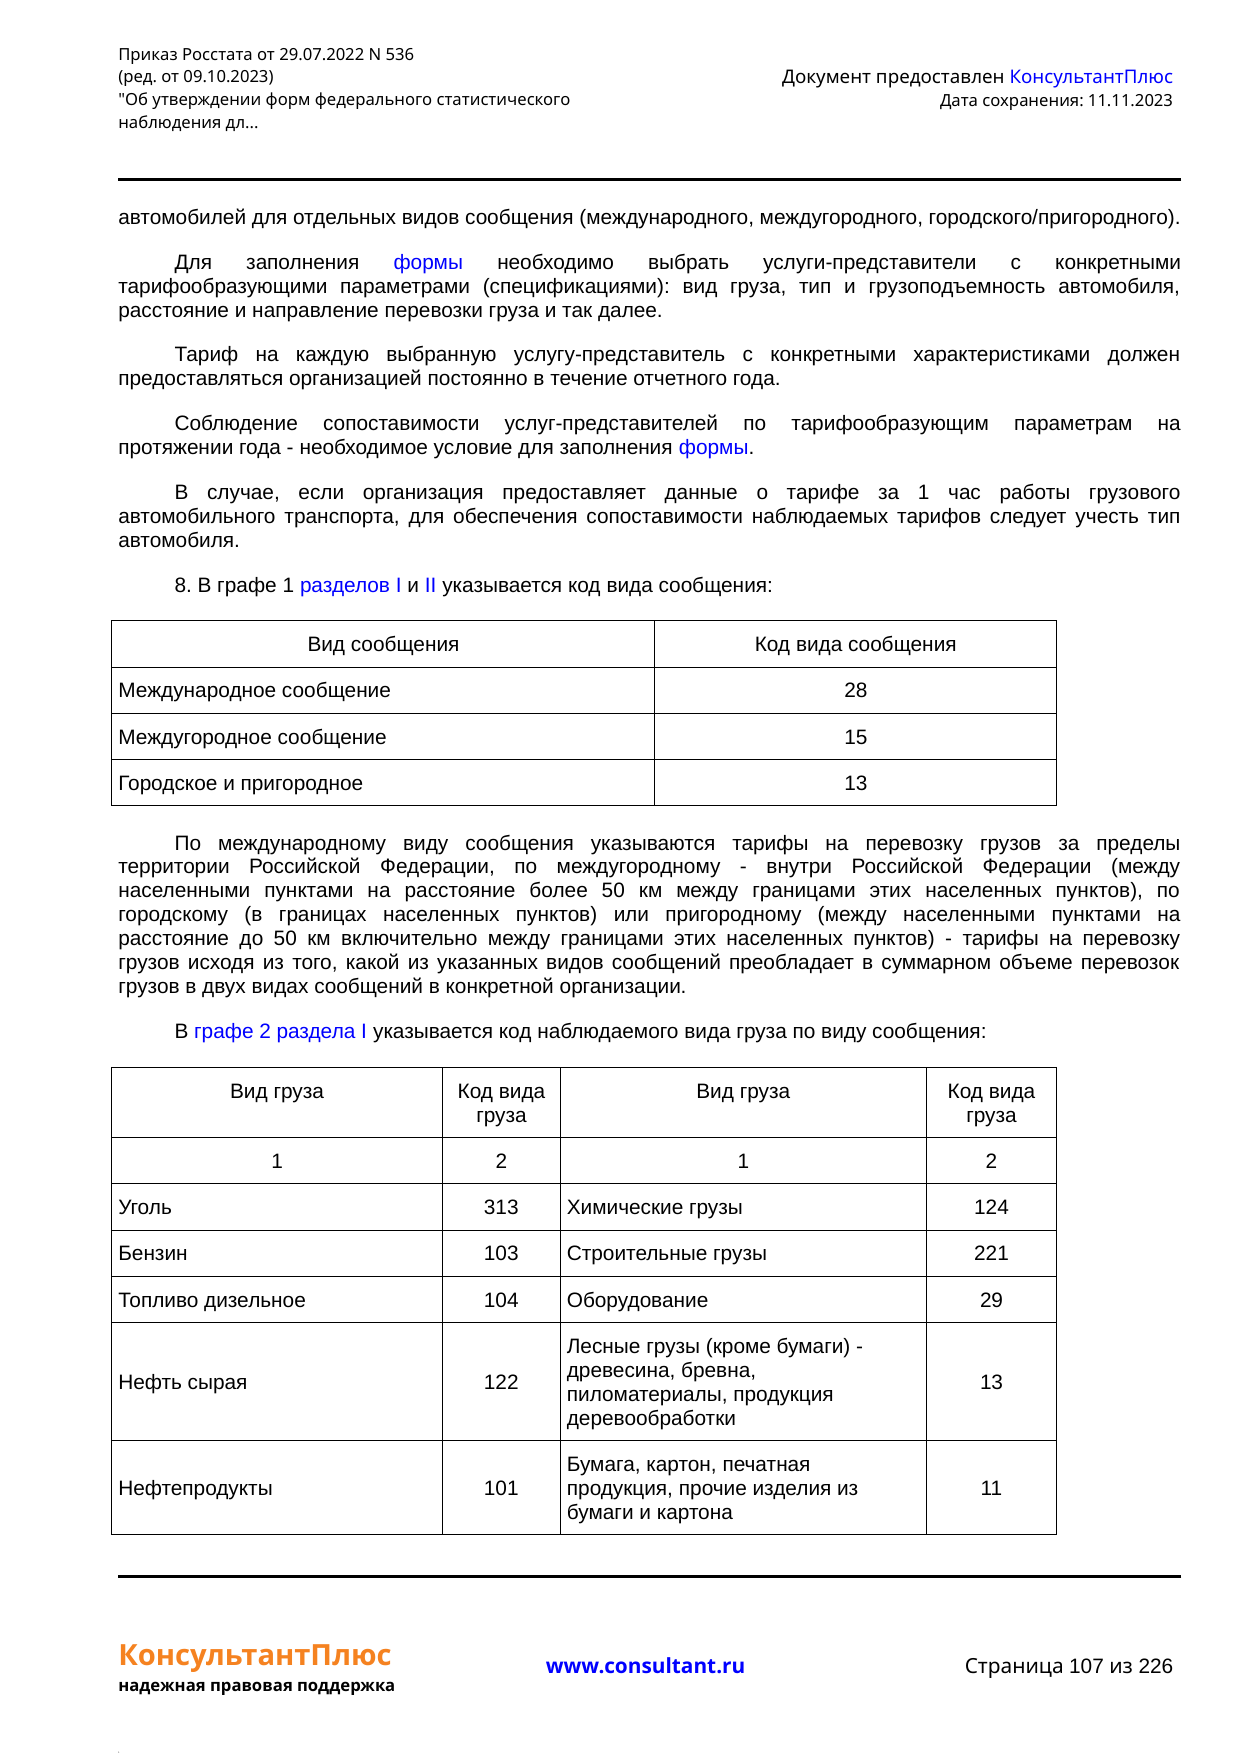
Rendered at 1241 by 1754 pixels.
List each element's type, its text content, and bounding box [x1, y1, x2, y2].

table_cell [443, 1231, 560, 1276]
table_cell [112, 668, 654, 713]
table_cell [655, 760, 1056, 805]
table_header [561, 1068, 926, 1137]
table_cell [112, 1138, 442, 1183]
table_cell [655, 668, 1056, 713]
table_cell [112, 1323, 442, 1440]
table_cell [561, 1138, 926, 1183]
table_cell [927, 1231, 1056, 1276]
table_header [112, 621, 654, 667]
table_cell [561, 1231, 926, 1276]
text Для заполнения формы необходимо выбрать услуги-представители с конкретными тарифообразующими параметрами (спецификациями): вид груза, тип и грузоподъемность автомобиля, расстояние и направление перевозки груза и так далее. [118, 249, 1181, 321]
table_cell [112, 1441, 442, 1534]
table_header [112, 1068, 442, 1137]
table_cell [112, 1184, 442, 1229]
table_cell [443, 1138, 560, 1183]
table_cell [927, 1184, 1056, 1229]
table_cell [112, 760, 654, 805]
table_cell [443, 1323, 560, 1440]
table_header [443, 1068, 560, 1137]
text В графе 2 раздела I указывается код наблюдаемого вида груза по виду сообщения: [118, 1019, 1181, 1043]
text Тариф на каждую выбранную услугу-представитель с конкретными характеристиками должен предоставляться организацией постоянно в течение отчетного года. [118, 342, 1181, 390]
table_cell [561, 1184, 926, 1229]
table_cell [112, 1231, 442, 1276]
text В случае, если организация предоставляет данные о тарифе за 1 час работы грузового автомобильного транспорта, для обеспечения сопоставимости наблюдаемых тарифов следует учесть тип автомобиля. [118, 480, 1181, 552]
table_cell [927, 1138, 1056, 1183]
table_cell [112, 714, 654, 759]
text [118, 205, 1181, 229]
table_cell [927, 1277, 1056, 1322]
text Соблюдение сопоставимости услуг-представителей по тарифообразующим параметрам на протяжении года - необходимое условие для заполнения формы. [118, 411, 1181, 459]
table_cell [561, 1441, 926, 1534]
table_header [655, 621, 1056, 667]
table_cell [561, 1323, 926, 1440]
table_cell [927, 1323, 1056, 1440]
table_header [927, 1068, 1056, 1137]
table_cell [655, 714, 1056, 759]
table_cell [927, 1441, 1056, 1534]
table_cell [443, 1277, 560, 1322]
text По международному виду сообщения указываются тарифы на перевозку грузов за пределы территории Российской Федерации, по междугородному - внутри Российской Федерации (между населенными пунктами на расстояние более 50 км между границами этих населенных пунктов), по городскому (в границах населенных пунктов) или пригородному (между населенными пунктами на расстояние до 50 км включительно между границами этих населенных пунктов) - тарифы на перевозку грузов исходя из того, какой из указанных видов сообщений преобладает в суммарном объеме перевозок грузов в двух видах сообщений в конкретной организации. [118, 830, 1181, 998]
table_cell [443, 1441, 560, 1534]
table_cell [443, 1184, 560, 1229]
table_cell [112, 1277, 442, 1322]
text 8. В графе 1 разделов I и II указывается код вида сообщения: [118, 572, 1181, 596]
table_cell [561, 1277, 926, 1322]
